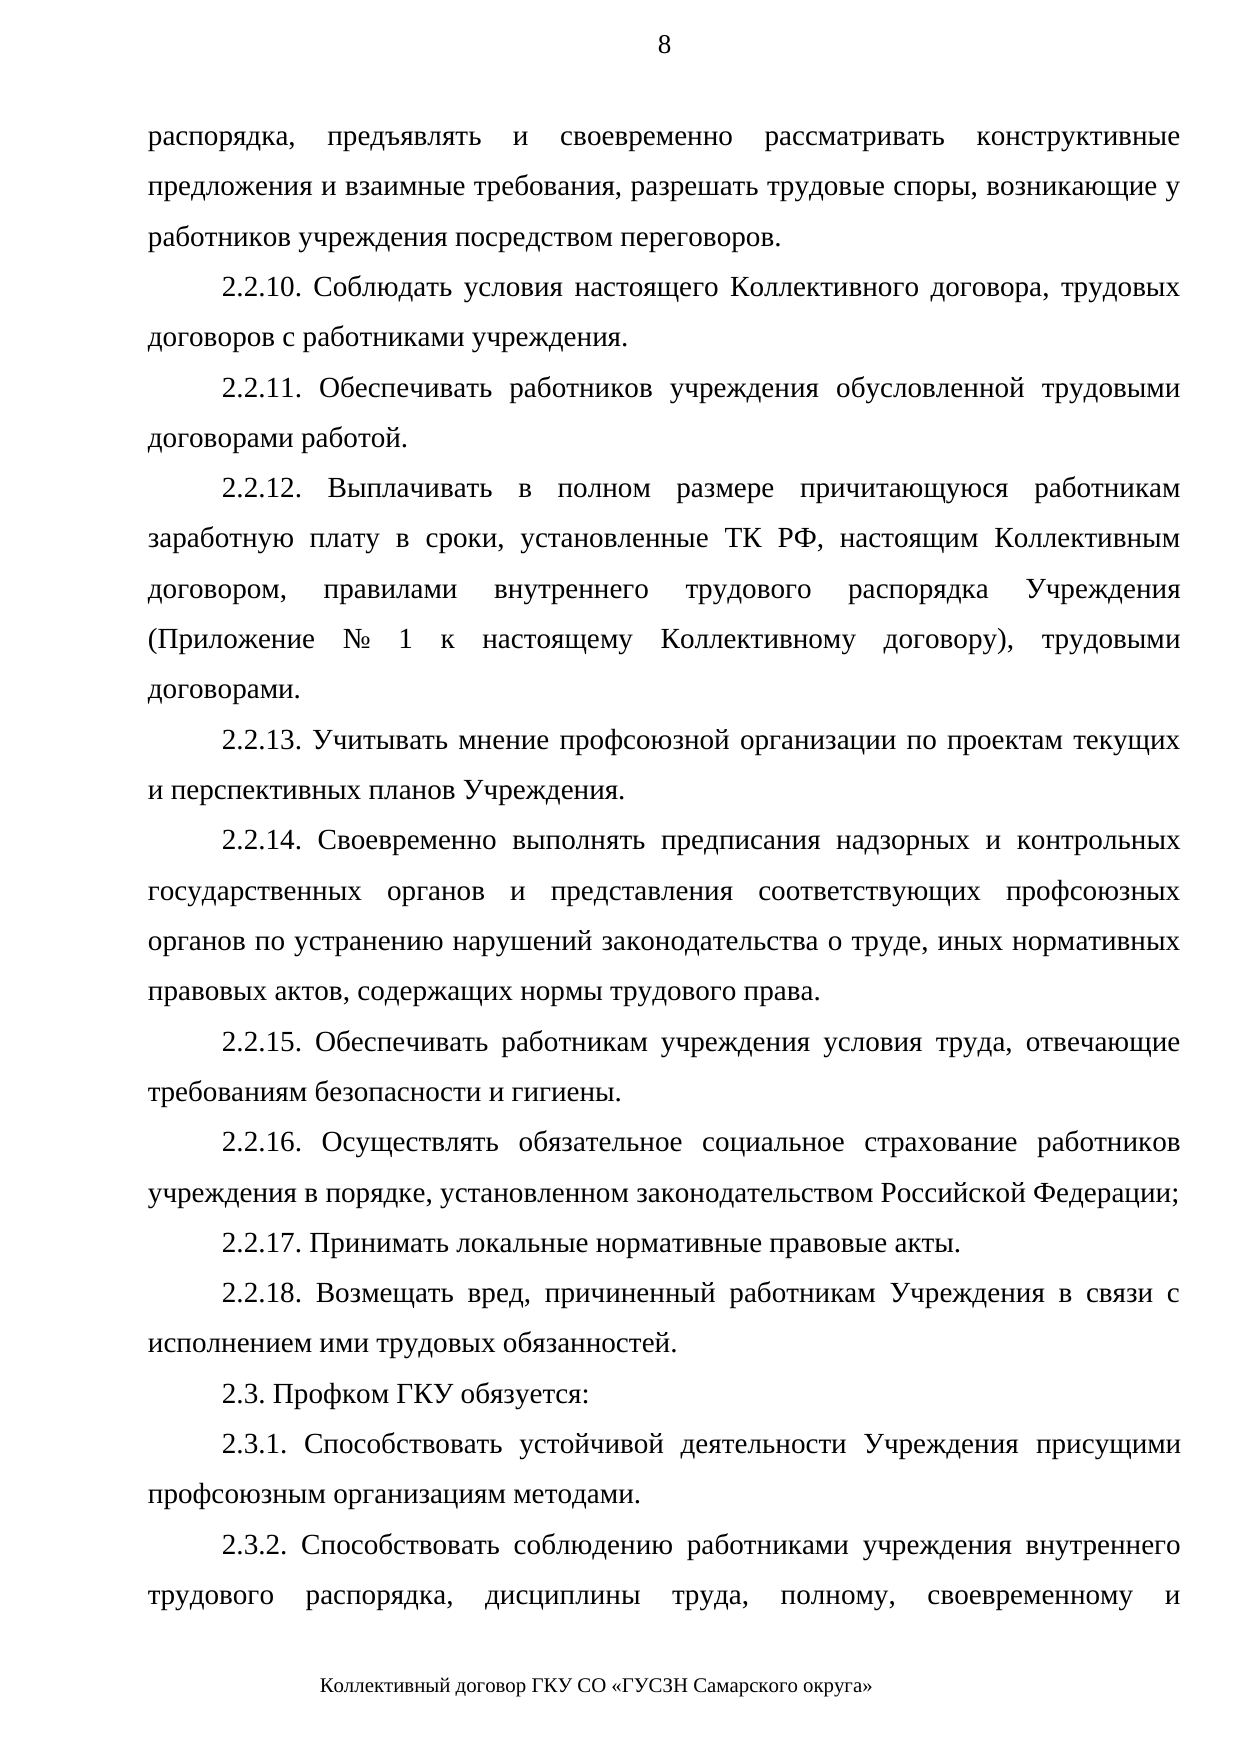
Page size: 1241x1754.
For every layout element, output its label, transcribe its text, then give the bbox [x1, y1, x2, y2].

text 2.2.17. Принимать локальные нормативные правовые акты. [148, 1225, 1181, 1258]
text 2.2.18. Возмещать вред, причиненный работникам Учреждения в связи с исполнением ими трудовых обязанностей. [148, 1275, 1181, 1359]
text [148, 1527, 1181, 1611]
text 2.2.16. Осуществлять обязательное социальное страхование работников учреждения в порядке, установленном законодательством Российской Федерации; [148, 1124, 1181, 1208]
text 2.2.10. Соблюдать условия настоящего Коллективного договора, трудовых договоров с работниками учреждения. [148, 269, 1181, 353]
text 2.2.12. Выплачивать в полном размере причитающуюся работникам заработную плату в сроки, установленные ТК РФ, настоящим Коллективным договором, правилами внутреннего трудового распорядка Учреждения (Приложение № 1 к настоящему Коллективному договору), трудовыми договорами. [148, 470, 1181, 705]
text 2.2.15. Обеспечивать работникам учреждения условия труда, отвечающие требованиям безопасности и гигиены. [148, 1024, 1181, 1108]
text 2.2.11. Обеспечивать работников учреждения обусловленной трудовыми договорами работой. [148, 370, 1181, 453]
text 2.2.13. Учитывать мнение профсоюзной организации по проектам текущих и перспективных планов Учреждения. [148, 722, 1181, 806]
text 2.3.1. Способствовать устойчивой деятельности Учреждения присущими профсоюзным организациям методами. [148, 1426, 1181, 1510]
text 2.3. Профком ГКУ обязуется: [148, 1376, 1181, 1409]
text 2.2.14. Своевременно выполнять предписания надзорных и контрольных государственных органов и представления соответствующих профсоюзных органов по устранению нарушений законодательства о труде, иных нормативных правовых актов, содержащих нормы трудового права. [148, 822, 1181, 1007]
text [148, 118, 1181, 252]
